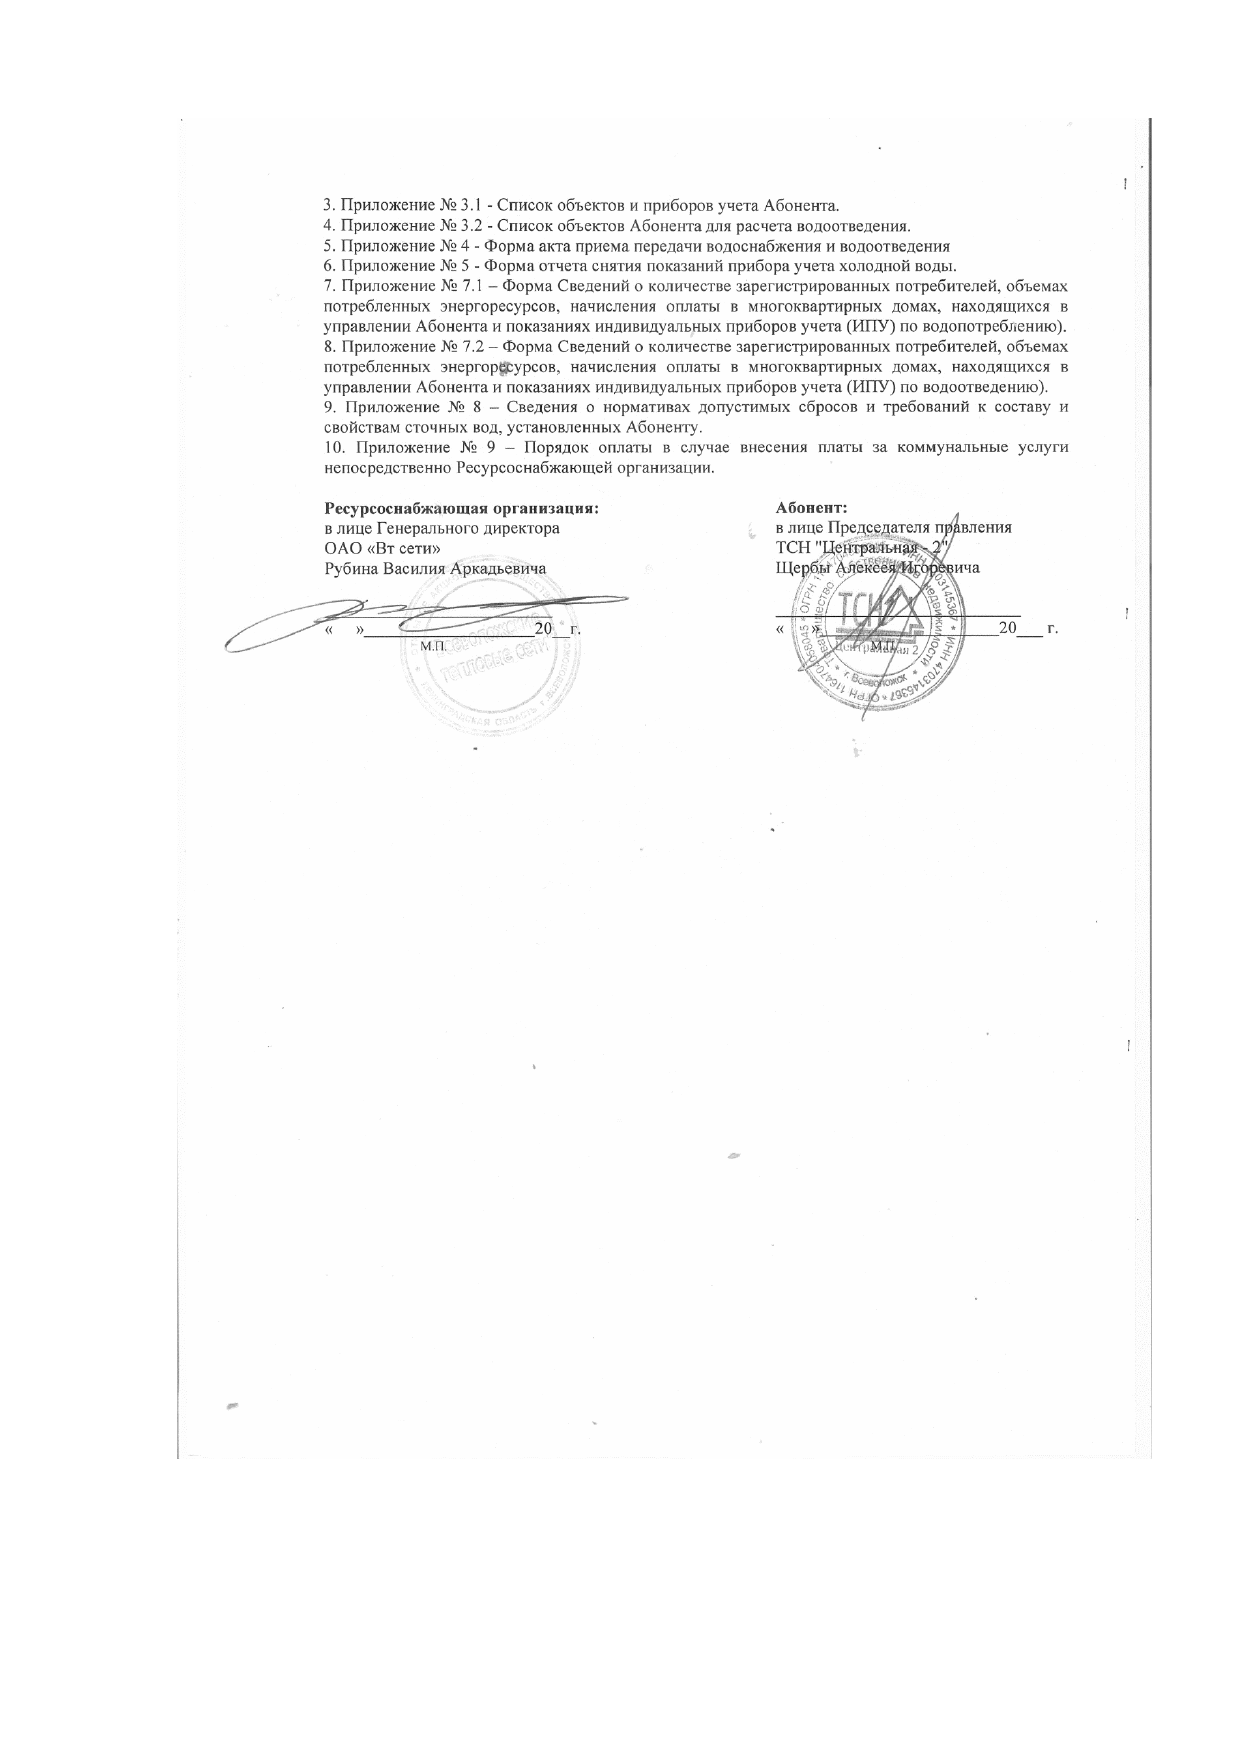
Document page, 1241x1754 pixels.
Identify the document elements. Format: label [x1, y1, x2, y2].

picture [177, 118, 1152, 1459]
